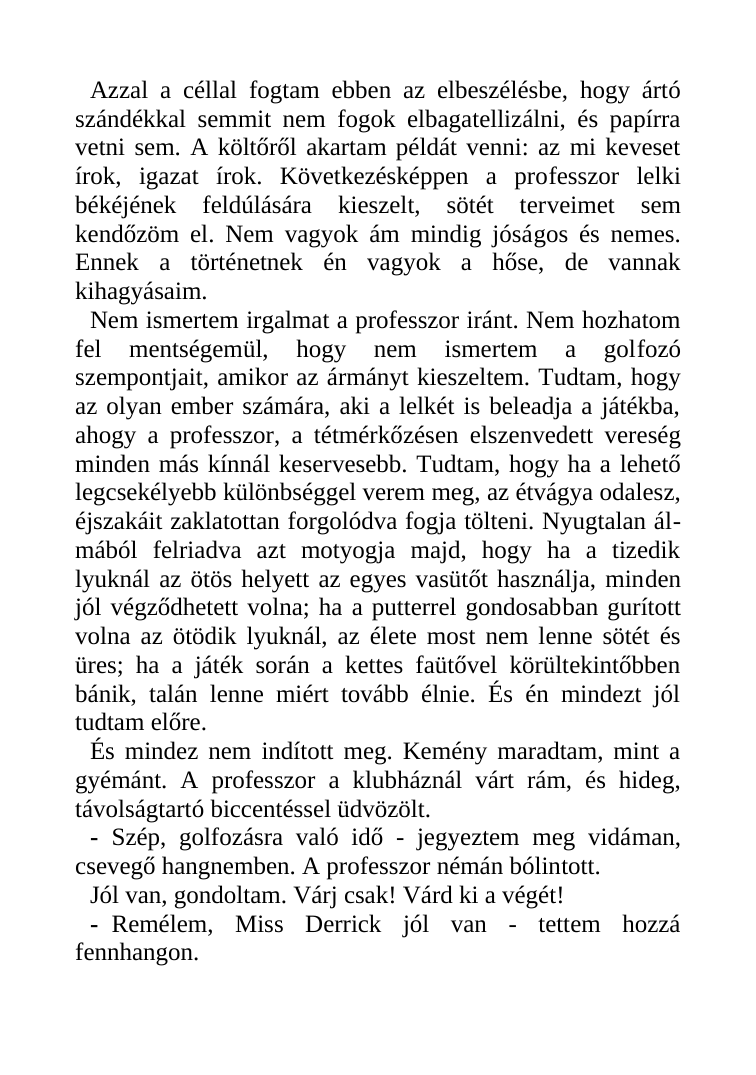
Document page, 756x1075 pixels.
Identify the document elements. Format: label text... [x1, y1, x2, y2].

text Jól van, gondoltam. Várj csak! Várd ki a végét! [75, 880, 681, 909]
text Nem ismertem irgalmat a professzor iránt. Nem hozhatom fel mentségemül, hogy nem ismertem a golfozó szempontjait, amikor az ármányt kieszeltem. Tudtam, hogy az olyan ember számára, aki a lelkét is beleadja a játékba, ahogy a professzor, a tétmérkőzésen elszenvedett vereség minden más kínnál keservesebb. Tudtam, hogy ha a lehető legcsekélyebb különbséggel verem meg, az étvágya odalesz, éjszakáit zaklatottan forgolódva fogja tölteni. Nyugtalan álmából felriadva azt motyogja majd, hogy ha a tizedik lyuknál az ötös helyett az egyes vasütőt használja, minden jól végződhetett volna; ha a putterrel gondosabban gurított volna az ötödik lyuknál, az élete most nem lenne sötét és üres; ha a játék során a kettes faütővel körültekintőbben bánik, talán lenne miért tovább élnie. És én mindezt jól tudtam előre. [75, 305, 681, 736]
text És mindez nem indított meg. Kemény maradtam, mint a gyémánt. A professzor a klubháznál várt rám, és hideg, távolságtartó biccentéssel üdvözölt. [75, 736, 681, 822]
list Szép, golfozásra való idő - jegyeztem meg vidáman, csevegő hangnemben. A professzor némán bólintott. [75, 822, 681, 880]
text Azzal a céllal fogtam ebben az elbeszélésbe, hogy ártó szándékkal semmit nem fogok elbagatellizálni, és papírra vetni sem. A költőről akartam példát venni: az mi keveset írok, igazat írok. Következésképpen a professzor lelki békéjének feldúlására kieszelt, sötét terveimet sem kendőzöm el. Nem vagyok ám mindig jóságos és nemes. Ennek a történetnek én vagyok a hőse, de vannak kihagyásaim. [75, 75, 681, 305]
list Remélem, Miss Derrick jól van - tettem hozzá fennhangon. [75, 909, 681, 966]
